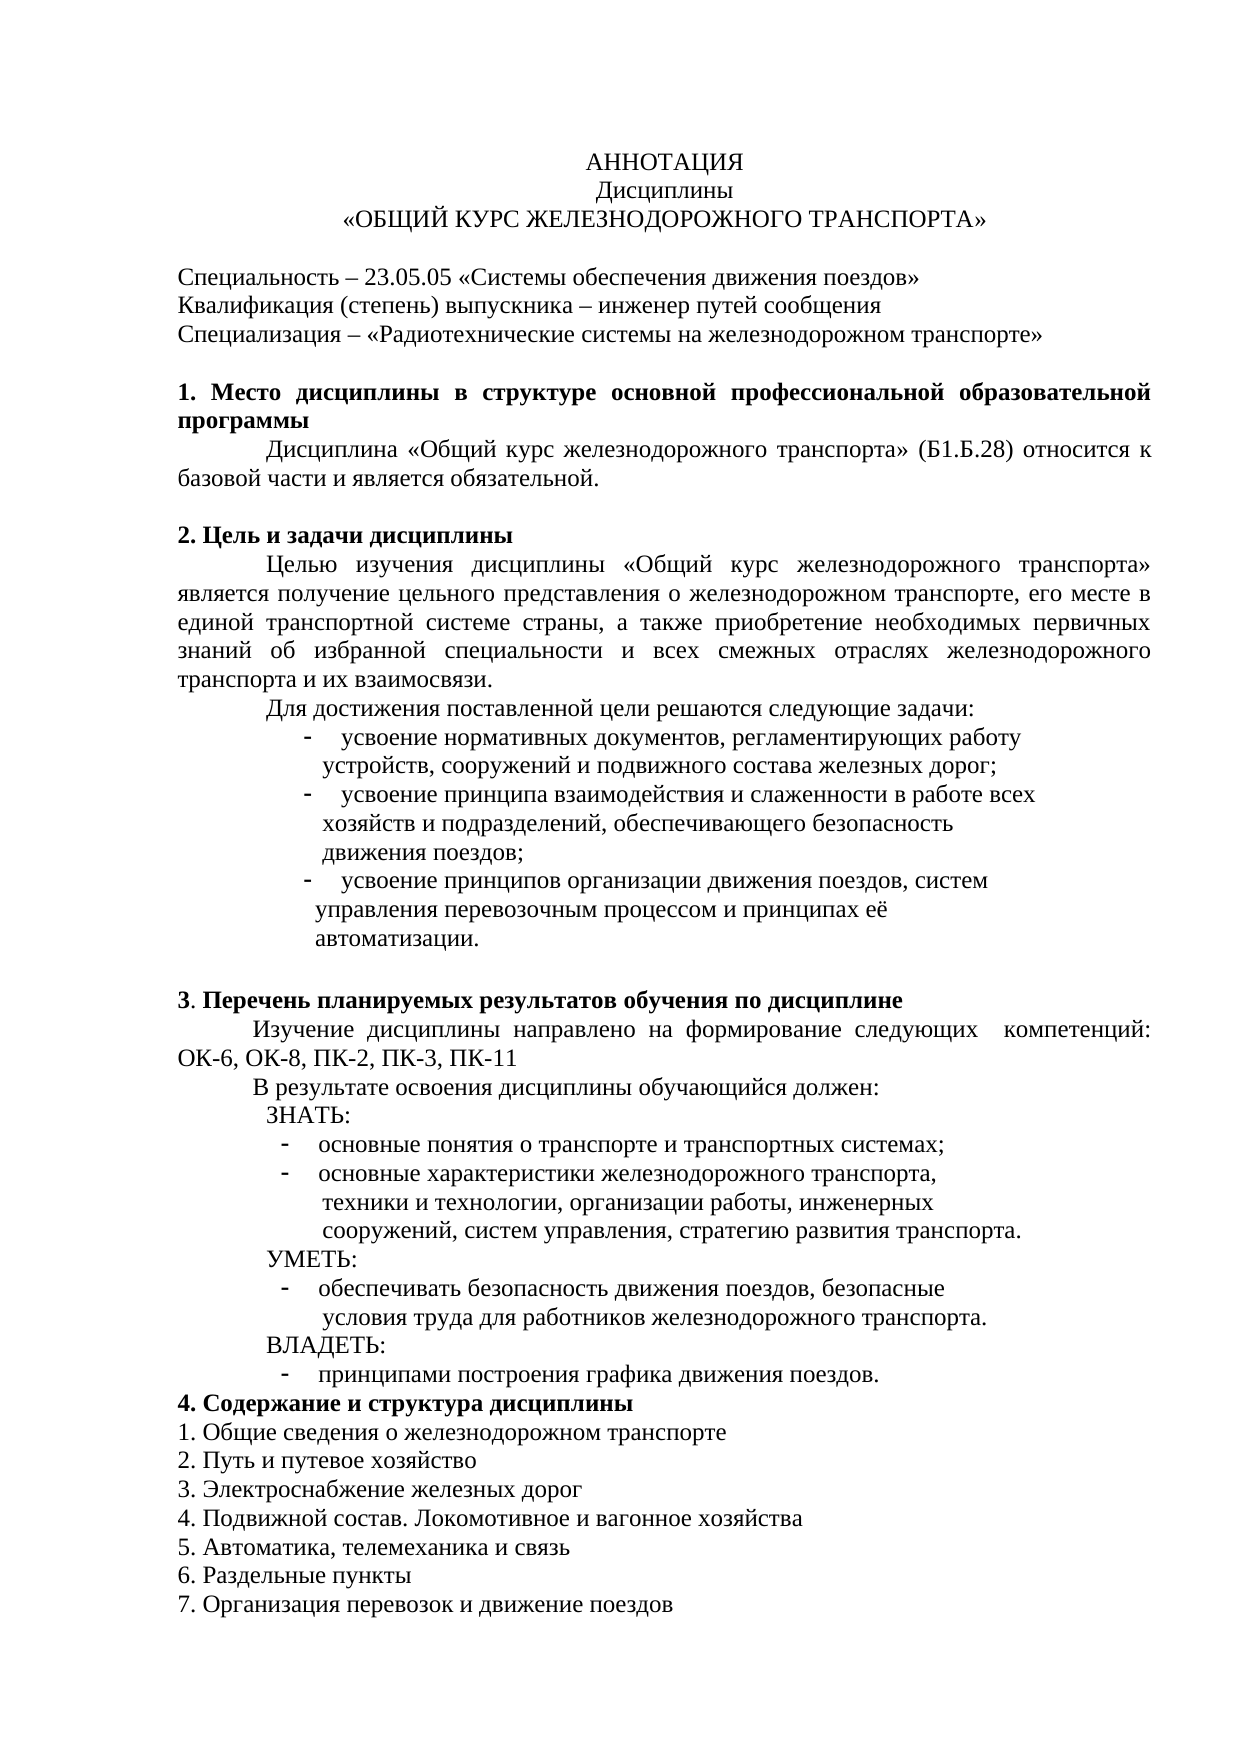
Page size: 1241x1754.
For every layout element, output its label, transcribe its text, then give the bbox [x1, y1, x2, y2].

list основные понятия о транспорте и транспортных системах; [281, 1129, 1152, 1158]
text 2. Путь и путевое хозяйство [177, 1445, 1152, 1474]
text 4. Подвижной состав. Локомотивное и вагонное хозяйства [177, 1503, 1152, 1532]
list Целью изучения дисциплины «Общий курс железнодорожного транспорта» является получение цельного представления о железнодорожном транспорте, его месте в единой транспортной системе страны, а также приобретение необходимых первичных знаний об избранной специальности и всех смежных отраслях железнодорожного транспорта и их взаимосвязи. [177, 549, 1152, 693]
list усвоение принципа взаимодействия и слаженности в работе всех [303, 779, 1152, 808]
text ЗНАТЬ: [177, 1100, 1152, 1129]
list автоматизации. [252, 923, 1152, 952]
text АННОТАЦИЯ [177, 147, 1152, 176]
text Специализация – «Радиотехнические системы на железнодорожном транспорте» [177, 319, 1152, 348]
text ВЛАДЕТЬ: [177, 1330, 1152, 1359]
list принципами построения графика движения поездов. [281, 1359, 1152, 1388]
text В результате освоения дисциплины обучающийся должен: [177, 1072, 1152, 1100]
text Изучение дисциплины направлено на формирование следующих компетенций: ОК-6, ОК-8, ПК-2, ПК-3, ПК-11 [177, 1014, 1152, 1072]
text 2. Цель и задачи дисциплины [177, 521, 1152, 549]
list усвоение нормативных документов, регламентирующих работу [303, 722, 1152, 751]
text Дисциплина «Общий курс железнодорожного транспорта» (Б1.Б.28) относится к базовой части и является обязательной. [177, 434, 1152, 492]
list Для достижения поставленной цели решаются следующие задачи: [177, 693, 1152, 722]
list устройств, сооружений и подвижного состава железных дорог; [303, 751, 1152, 779]
text 3. Перечень планируемых результатов обучения по дисциплине [177, 985, 1152, 1014]
text 1. Общие сведения о железнодорожном транспорте [177, 1417, 1152, 1445]
text 7. Организация перевозок и движение поездов [177, 1589, 1152, 1618]
list управления перевозочным процессом и принципах её [252, 894, 1152, 923]
text условия труда для работников железнодорожного транспорта. [303, 1302, 1152, 1330]
text 1. Место дисциплины в структуре основной профессиональной образовательной программы [177, 377, 1152, 434]
text 5. Автоматика, телемеханика и связь [177, 1532, 1152, 1560]
text Квалификация (степень) выпускника – инженер путей сообщения [177, 291, 1152, 319]
text сооружений, систем управления, стратегию развития транспорта. [303, 1215, 1152, 1244]
text техники и технологии, организации работы, инженерных [303, 1187, 1152, 1215]
list основные характеристики железнодорожного транспорта, [281, 1158, 1152, 1187]
list хозяйств и подразделений, обеспечивающего безопасность [303, 808, 1152, 837]
list обеспечивать безопасность движения поездов, безопасные [281, 1273, 1152, 1302]
text «ОБЩИЙ КУРС ЖЕЛЕЗНОДОРОЖНОГО ТРАНСПОРТА» [177, 204, 1152, 233]
text 3. Электроснабжение железных дорог [177, 1474, 1152, 1503]
text Специальность – 23.05.05 «Системы обеспечения движения поездов» [177, 262, 1152, 291]
text УМЕТЬ: [177, 1244, 1152, 1273]
list движения поездов; [303, 837, 1152, 866]
list усвоение принципов организации движения поездов, систем [303, 866, 1152, 894]
text 4. Содержание и структура дисциплины [177, 1388, 1152, 1417]
text Дисциплины [177, 176, 1152, 204]
text 6. Раздельные пункты [177, 1560, 1152, 1589]
